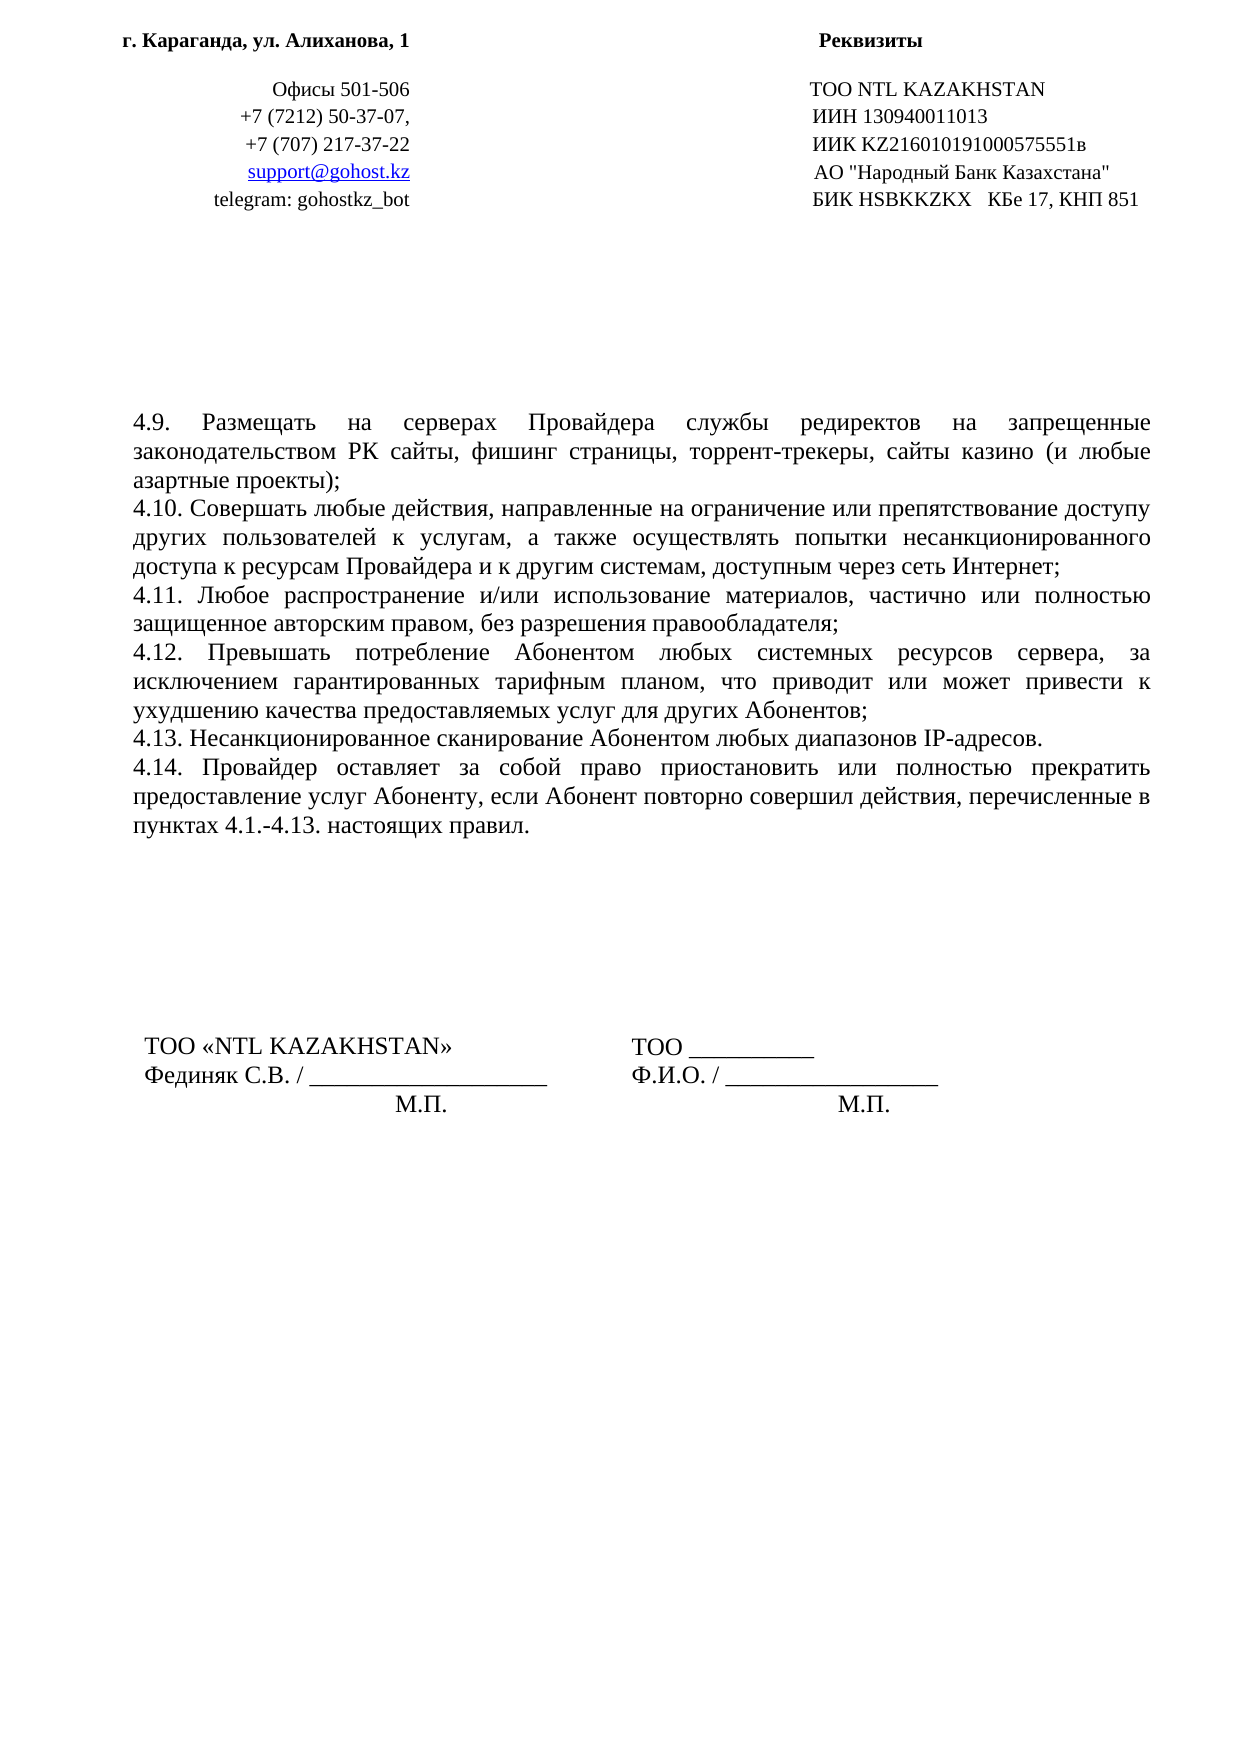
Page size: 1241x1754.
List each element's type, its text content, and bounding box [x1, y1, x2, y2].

table_cell М.П. [620, 1089, 1152, 1118]
text 4.12. Превышать потребление Абонентом любых системных ресурсов сервера, за исключением гарантированных тарифным планом, что приводит или может привести к ухудшению качества предоставляемых услуг для других Абонентов; [133, 637, 1152, 723]
text 4.10. Совершать любые действия, направленные на ограничение или препятствование доступу других пользователей к услугам, а также осуществлять попытки несанкционированного доступа к ресурсам Провайдера и к другим системам, доступным через сеть Интернет; [133, 493, 1152, 580]
table_header ТОО «NTL KAZAKHSTAN» Фединяк С.В. / ___________________ [133, 888, 620, 1089]
text 4.11. Любое распространение и/или использование материалов, частично или полностью защищенное авторским правом, без разрешения правообладателя; [133, 580, 1152, 637]
text 4.14. Провайдер оставляет за собой право приостановить или полностью прекратить предоставление услуг Абоненту, если Абонент повторно совершил действия, перечисленные в пунктах 4.1.-4.13. настоящих правил. [133, 752, 1152, 838]
table_cell М.П. [133, 1089, 620, 1118]
table_header ТОО __________ Ф.И.О. / _________________ [620, 888, 1152, 1089]
text 4.9. Размещать на серверах Провайдера службы редиректов на запрещенные законодательством РК сайты, фишинг страницы, торрент-трекеры, сайты казино (и любые азартные проекты); [133, 407, 1152, 493]
text 4.13. Несанкционированное сканирование Абонентом любых диапазонов IP-адресов. [133, 723, 1152, 752]
